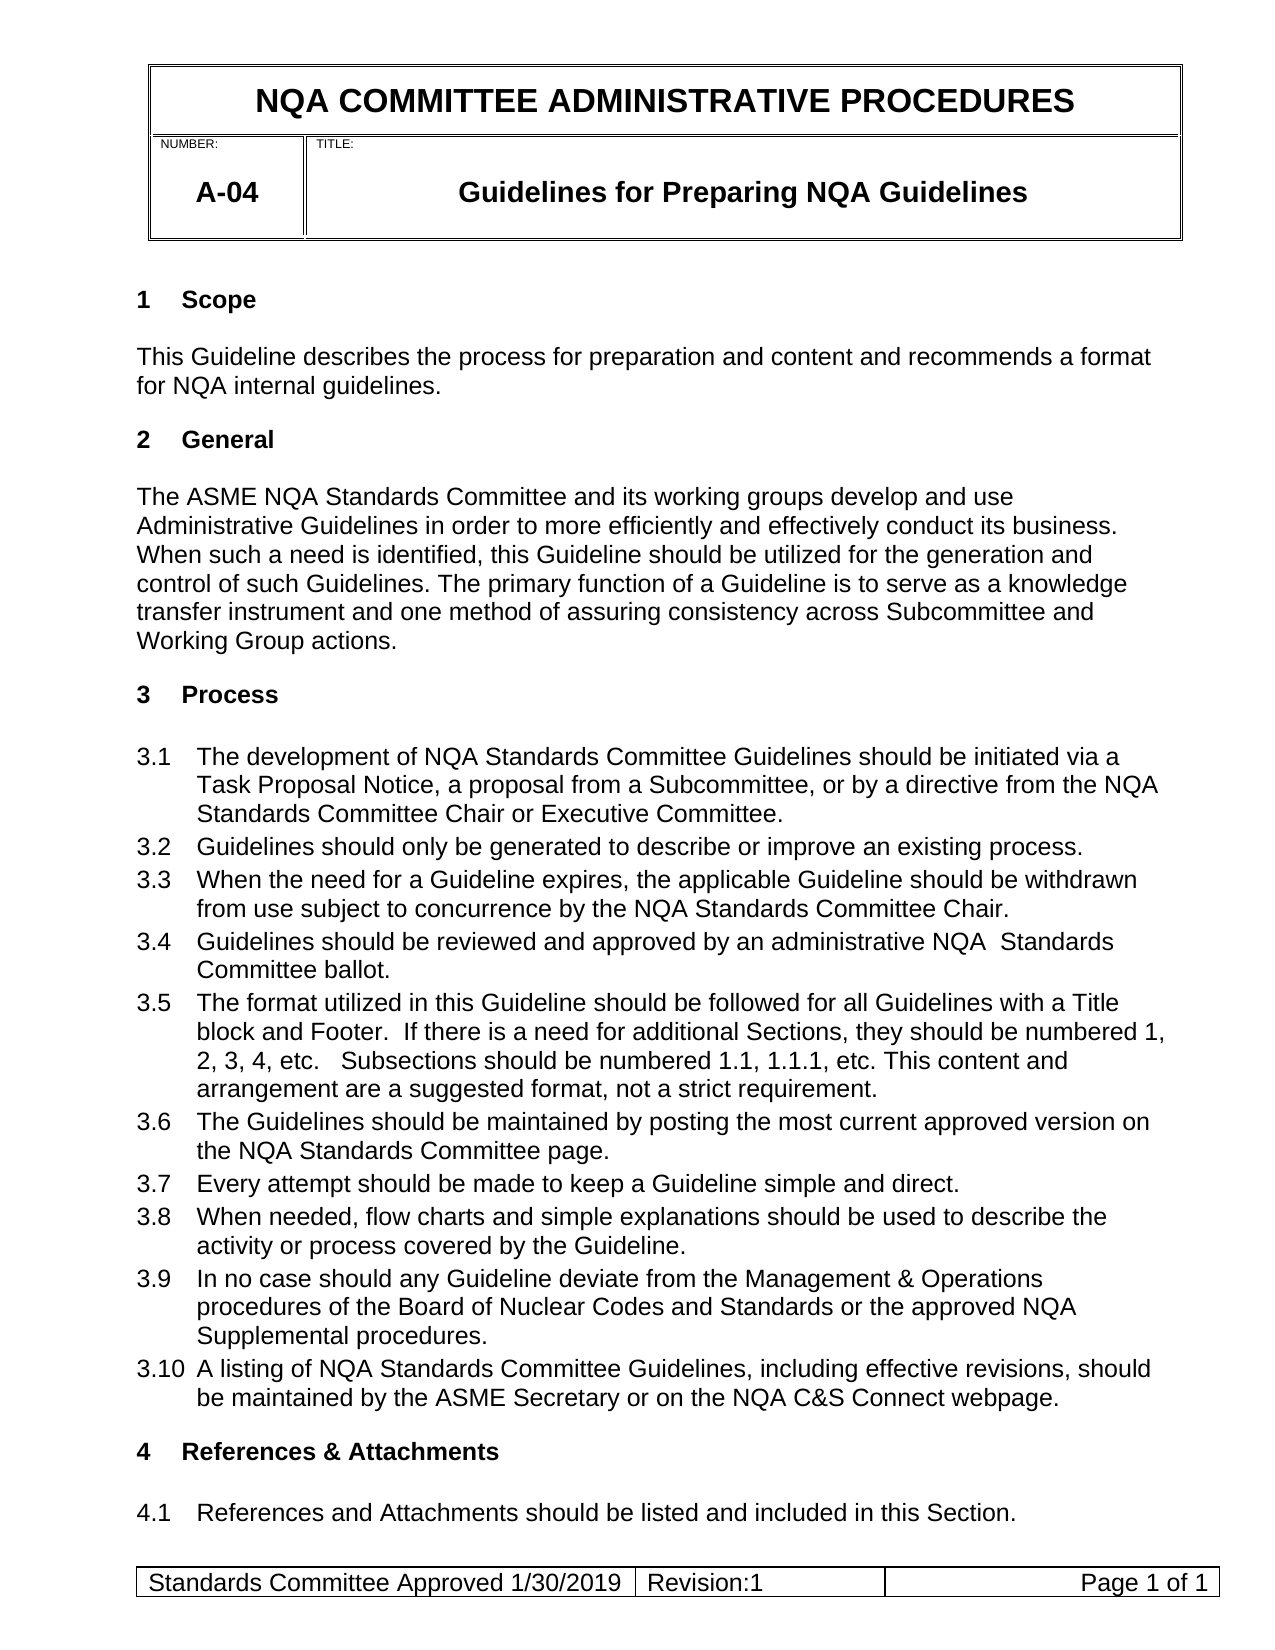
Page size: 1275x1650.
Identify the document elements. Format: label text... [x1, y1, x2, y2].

text This Guideline describes the process for preparation and content and recommends a format for NQA internal guidelines. [136, 342, 1169, 400]
subtitle General [136, 425, 1169, 453]
subtitle Scope [136, 285, 1169, 313]
subtitle The development of NQA Standards Committee Guidelines should be initiated via a Task Proposal Notice, a proposal from a Subcommittee, or by a directive from the NQA Standards Committee Chair or Executive Committee. [136, 741, 1169, 828]
subtitle The format utilized in this Guideline should be followed for all Guidelines with a Title block and Footer. If there is a need for additional Sections, they should be numbered 1, 2, 3, 4, etc. Subsections should be numbered 1.1, 1.1.1, etc. This content and arrangement are a suggested format, not a strict requirement. [136, 988, 1169, 1103]
subtitle A listing of NQA Standards Committee Guidelines, including effective revisions, should be maintained by the ASME Secretary or on the NQA C&S Connect webpage. [136, 1354, 1169, 1411]
subtitle Every attempt should be made to keep a Guideline simple and direct. [136, 1169, 1169, 1198]
subtitle References & Attachments [136, 1436, 1169, 1465]
subtitle Process [136, 680, 1169, 708]
text The ASME NQA Standards Committee and its working groups develop and use Administrative Guidelines in order to more efficiently and effectively conduct its business. When such a need is identified, this Guideline should be utilized for the generation and control of such Guidelines. The primary function of a Guideline is to serve as a knowledge transfer instrument and one method of assuring consistency across Subcommittee and Working Group actions. [136, 482, 1169, 655]
subtitle References and Attachments should be listed and included in this Section. [136, 1498, 1169, 1527]
subtitle Guidelines should be reviewed and approved by an administrative NQA Standards Committee ballot. [136, 926, 1169, 984]
subtitle The Guidelines should be maintained by posting the most current approved version on the NQA Standards Committee page. [136, 1107, 1169, 1165]
subtitle In no case should any Guideline deviate from the Management & Operations procedures of the Board of Nuclear Codes and Standards or the approved NQA Supplemental procedures. [136, 1263, 1169, 1350]
subtitle When needed, flow charts and simple explanations should be used to describe the activity or process covered by the Guideline. [136, 1202, 1169, 1259]
subtitle Guidelines should only be generated to describe or improve an existing process. [136, 832, 1169, 861]
subtitle When the need for a Guideline expires, the applicable Guideline should be withdrawn from use subject to concurrence by the NQA Standards Committee Chair. [136, 865, 1169, 922]
